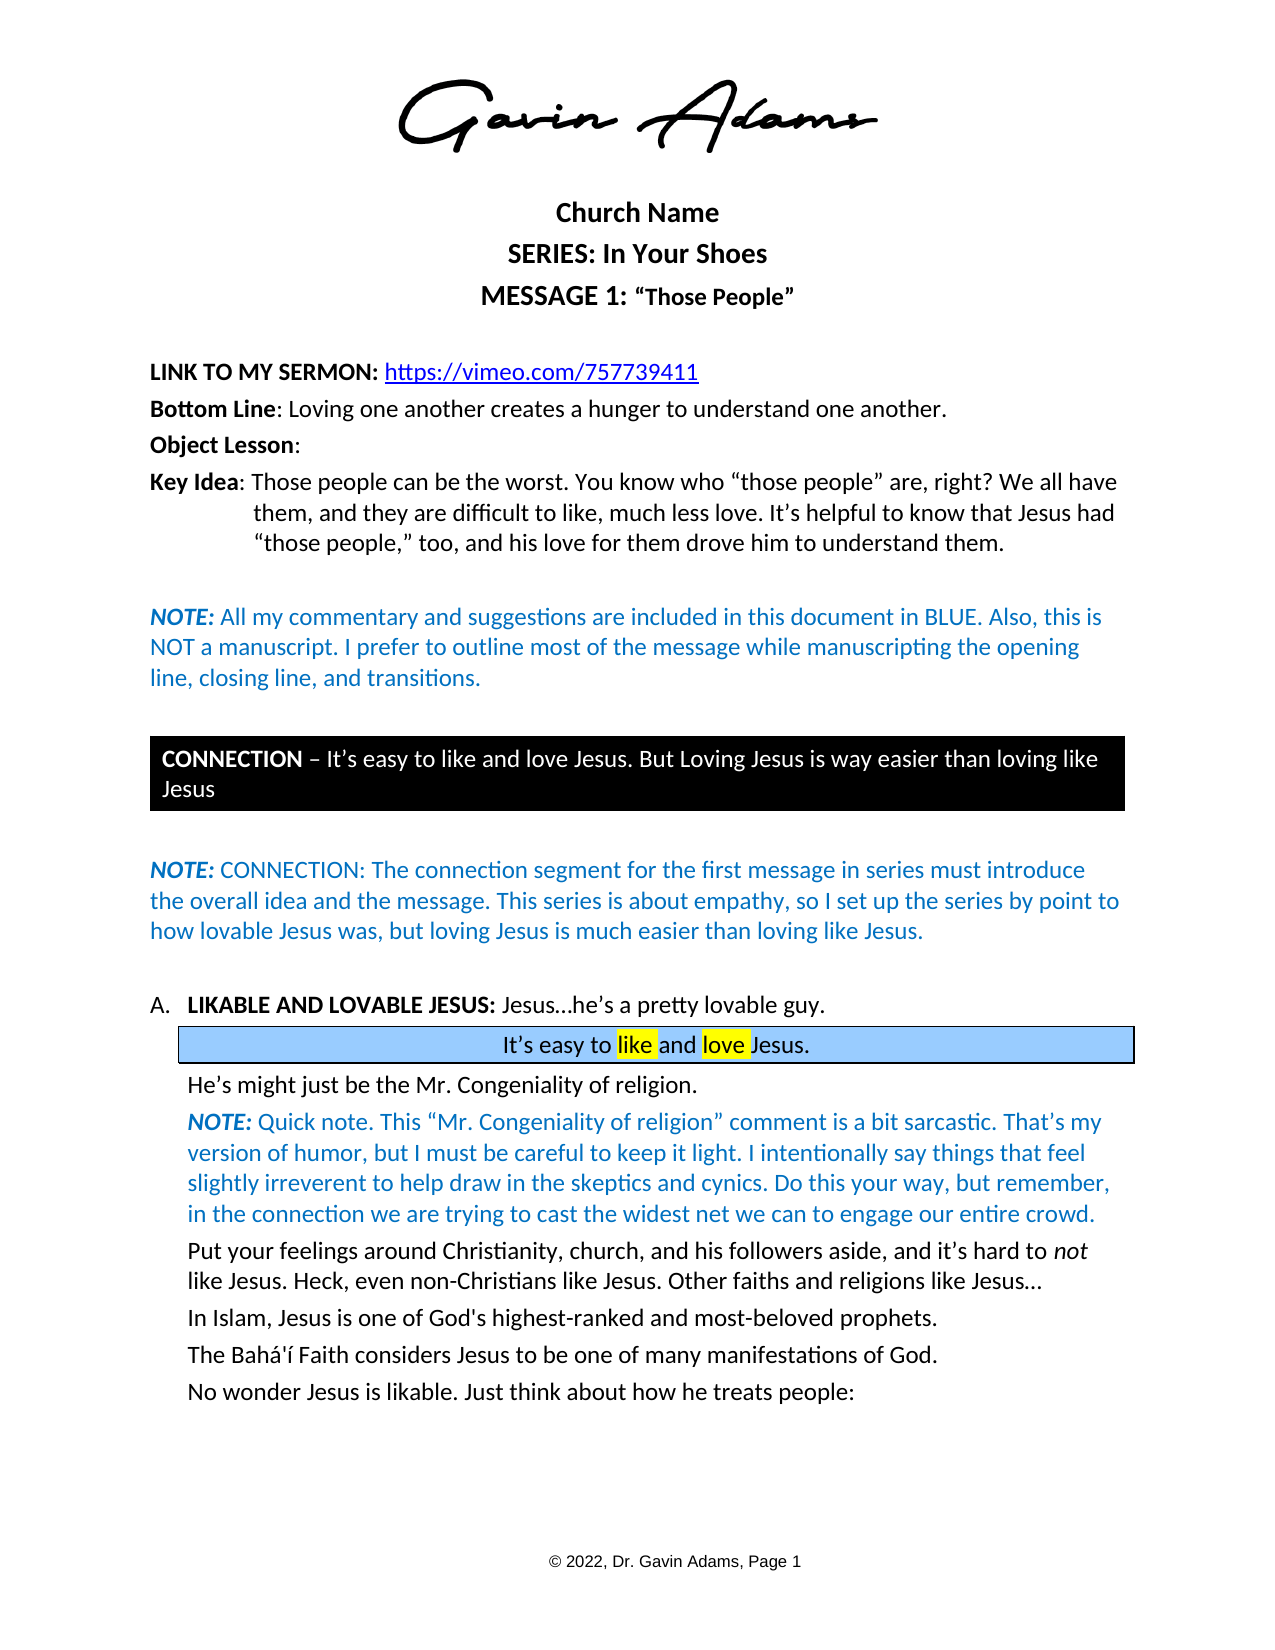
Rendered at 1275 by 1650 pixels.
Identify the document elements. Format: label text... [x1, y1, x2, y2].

list He’s might just be the Mr. Congeniality of religion. [187, 1070, 1125, 1100]
text Key Idea: Those people can be the worst. You know who “those people” are, right? We all have them, and they are difficult to like, much less love. It’s helpful to know that Jesus had “those people,” too, and his love for them drove him to understand them. [150, 466, 1125, 558]
text Church Name [150, 194, 1125, 229]
list LIKABLE AND LOVABLE JESUS: Jesus…he’s a pretty lovable guy. [150, 989, 1125, 1019]
list NOTE: CONNECTION: The connection segment for the first message in series must introduce the overall idea and the message. This series is about empathy, so I set up the series by point to how lovable Jesus was, but loving Jesus is much easier than loving like Jesus. [150, 854, 1125, 946]
text Object Lesson: [150, 430, 1125, 460]
text LINK TO MY SERMON: https://vimeo.com/757739411 [150, 356, 1125, 387]
text MESSAGE 1: “Those People” [150, 277, 1125, 313]
list It’s easy to like and love Jesus. [179, 1027, 1133, 1062]
list In Islam, Jesus is one of God's highest-ranked and most-beloved prophets. [187, 1302, 1125, 1333]
list NOTE: Quick note. This “Mr. Congeniality of religion” comment is a bit sarcastic. That’s my version of humor, but I must be careful to keep it light. I intentionally say things that feel slightly irreverent to help draw in the skeptics and cynics. Do this your way, but remember, in the connection we are trying to cast the widest net we can to engage our entire crowd. [187, 1106, 1125, 1228]
list Put your feelings around Christianity, church, and his followers aside, and it’s hard to not like Jesus. Heck, even non-Christians like Jesus. Other faiths and religions like Jesus… [187, 1235, 1125, 1296]
list No wonder Jesus is likable. Just think about how he treats people: [187, 1376, 1125, 1406]
text Bottom Line: Loving one another creates a hunger to understand one another. [150, 393, 1125, 423]
picture [372, 54, 903, 187]
text NOTE: All my commentary and suggestions are included in this document in BLUE. Also, this is NOT a manuscript. I prefer to outline most of the message while manuscripting the opening line, closing line, and transitions. [150, 601, 1125, 693]
table_header CONNECTION – It’s easy to like and love Jesus. But Loving Jesus is way easier than loving like Jesus [151, 737, 1124, 810]
list The Bahá'í Faith considers Jesus to be one of many manifestations of God. [187, 1339, 1125, 1369]
text SERIES: In Your Shoes [150, 236, 1125, 271]
